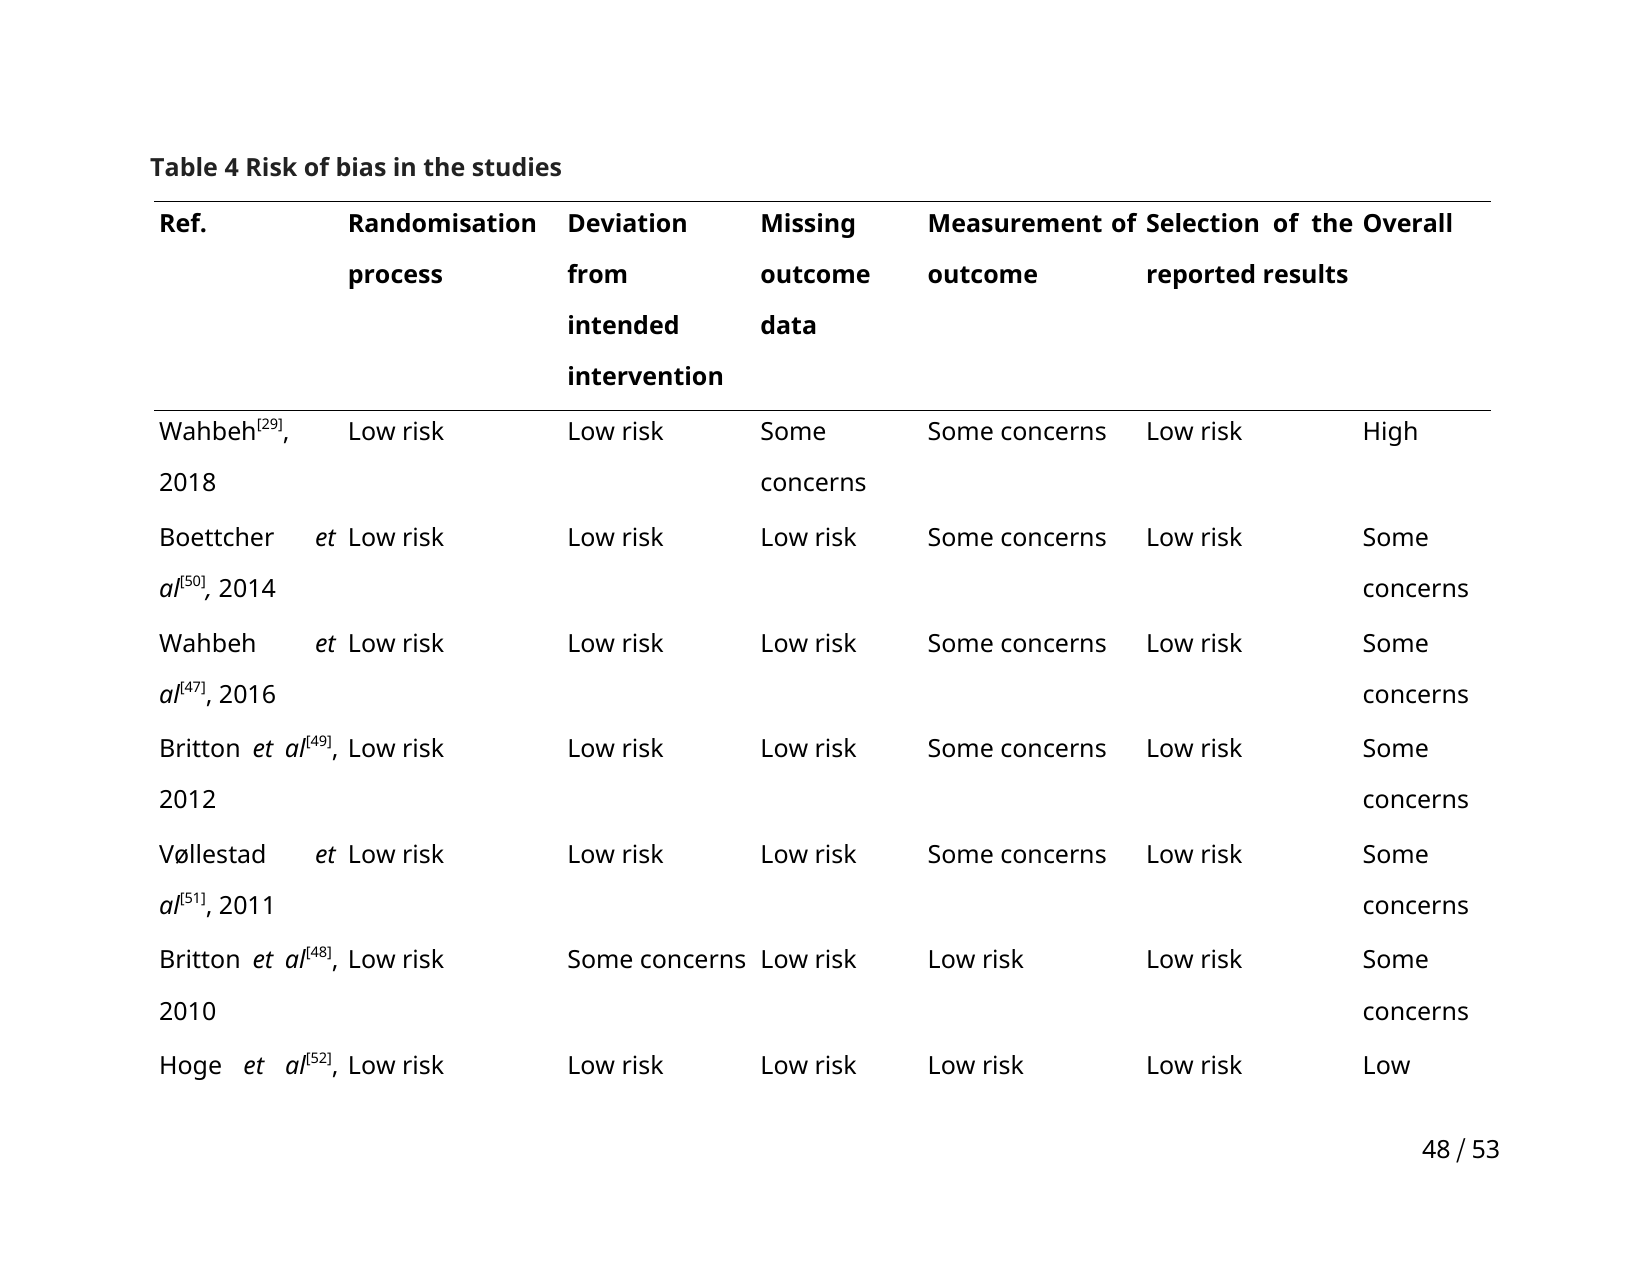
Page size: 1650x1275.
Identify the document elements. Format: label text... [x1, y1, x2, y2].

table_cell Low risk [756, 939, 923, 1044]
table_cell Low risk [1141, 728, 1358, 833]
table_cell Low risk [1141, 939, 1358, 1044]
table_cell Low risk [1141, 622, 1358, 728]
table_cell Some concerns [562, 939, 756, 1044]
table_cell Wahbeh[29], 2018 [154, 411, 343, 516]
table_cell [154, 1045, 343, 1099]
table_cell Low risk [562, 411, 756, 516]
table_cell High [1358, 411, 1491, 516]
table_cell Some concerns [923, 516, 1141, 622]
table_cell Some concerns [1358, 939, 1491, 1044]
table_cell Low risk [343, 411, 562, 516]
table_cell Low risk [343, 1045, 562, 1099]
table_cell Low risk [343, 728, 562, 833]
table_cell Low risk [923, 939, 1141, 1044]
table_header Selection of the reported results [1141, 202, 1358, 410]
table_cell Some concerns [1358, 516, 1491, 622]
table_cell Low risk [343, 833, 562, 939]
table_cell Some concerns [1358, 728, 1491, 833]
table_cell Some concerns [1358, 833, 1491, 939]
table_header Ref. [154, 202, 343, 410]
table_cell Britton et al[48], 2010 [154, 939, 343, 1044]
table_header Missing outcome data [756, 202, 923, 410]
table_cell Vøllestad et al[51], 2011 [154, 833, 343, 939]
table_cell Low risk [562, 833, 756, 939]
table_cell Low risk [756, 1045, 923, 1099]
table_cell Some concerns [923, 728, 1141, 833]
table_cell Britton et al[49], 2012 [154, 728, 343, 833]
table_cell Low risk [562, 622, 756, 728]
table_cell Low risk [756, 728, 923, 833]
table_cell Low risk [756, 622, 923, 728]
table_cell Some concerns [923, 411, 1141, 516]
table_cell Some concerns [756, 411, 923, 516]
text Table 4 Risk of bias in the studies [150, 150, 1500, 184]
table_cell Low risk [1141, 516, 1358, 622]
table_cell Low risk [1141, 1045, 1358, 1099]
table_cell Low risk [562, 728, 756, 833]
table_header Deviation from intended intervention [562, 202, 756, 410]
table_header Overall [1358, 202, 1491, 410]
table_cell Some concerns [923, 622, 1141, 728]
table_cell Low risk [1141, 833, 1358, 939]
table_cell Low risk [343, 939, 562, 1044]
table_cell Low risk [562, 1045, 756, 1099]
table_cell Low risk [343, 622, 562, 728]
table_cell Low [1358, 1045, 1491, 1099]
table_cell Wahbeh et al[47], 2016 [154, 622, 343, 728]
table_cell Low risk [923, 1045, 1141, 1099]
table_header Measurement of outcome [923, 202, 1141, 410]
table_cell Low risk [343, 516, 562, 622]
table_cell Low risk [756, 516, 923, 622]
table_header Randomisation process [343, 202, 562, 410]
table_cell Low risk [562, 516, 756, 622]
table_cell Low risk [756, 833, 923, 939]
table_cell Low risk [1141, 411, 1358, 516]
table_cell Some concerns [923, 833, 1141, 939]
table_cell Boettcher et al[50], 2014 [154, 516, 343, 622]
table_cell Some concerns [1358, 622, 1491, 728]
